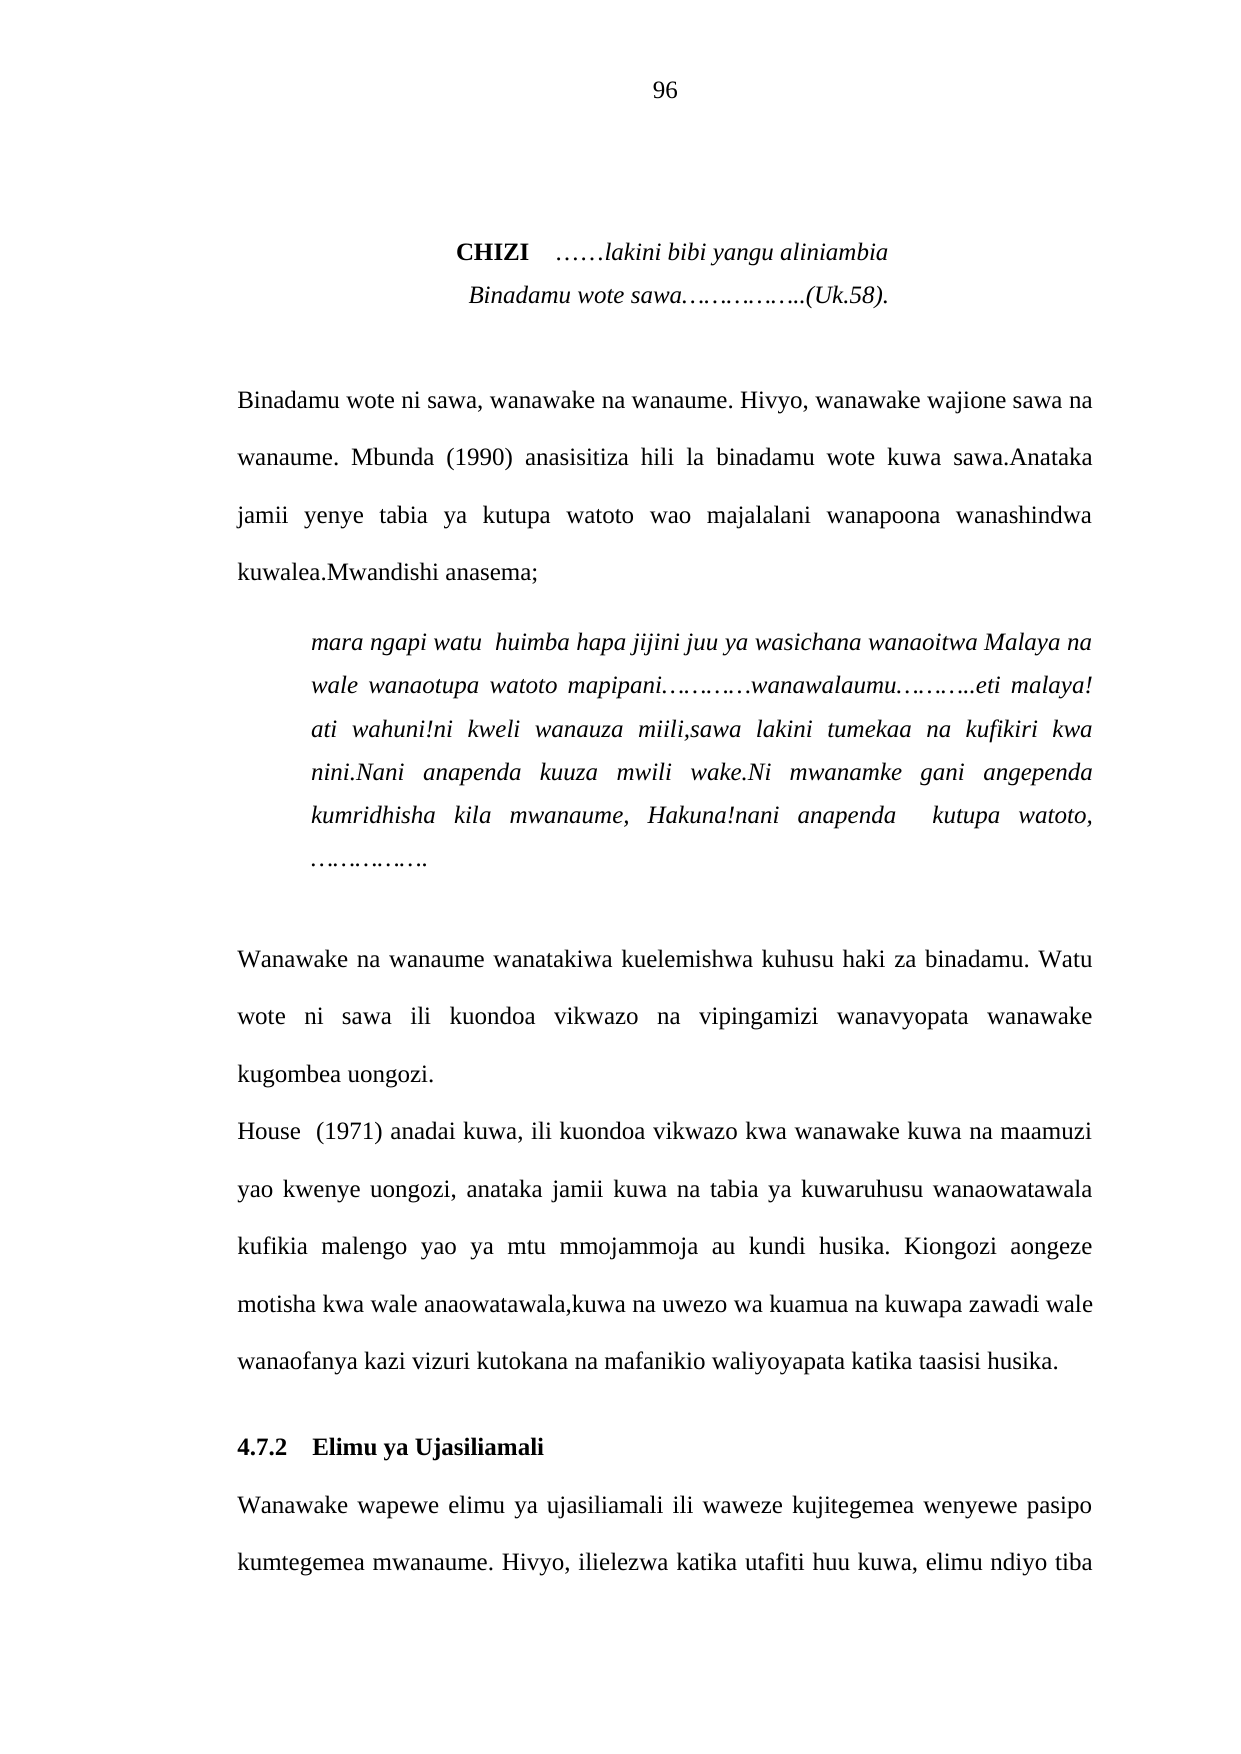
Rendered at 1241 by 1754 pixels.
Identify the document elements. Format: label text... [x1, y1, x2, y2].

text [237, 1490, 1093, 1576]
subtitle 4.7.2 Elimu ya Ujasiliamali [237, 1432, 1093, 1461]
text Binadamu wote ni sawa, wanawake na wanaume. Hivyo, wanawake wajione sawa na wanaume. Mbunda (1990) anasisitiza hili la binadamu wote kuwa sawa.Anataka jamii yenye tabia ya kutupa watoto wao majalalani wanapoona wanashindwa kuwalea.Mwandishi anasema; [237, 385, 1093, 586]
text Binadamu wote sawa……………..(Uk.58). [237, 280, 1093, 309]
text Wanawake na wanaume wanatakiwa kuelemishwa kuhusu haki za binadamu. Watu wote ni sawa ili kuondoa vikwazo na vipingamizi wanavyopata wanawake kugombea uongozi. [237, 944, 1093, 1087]
text House (1971) anadai kuwa, ili kuondoa vikwazo kwa wanawake kuwa na maamuzi yao kwenye uongozi, anataka jamii kuwa na tabia ya kuwaruhusu wanaowatawala kufikia malengo yao ya mtu mmojammoja au kundi husika. Kiongozi aongeze motisha kwa wale anaowatawala,kuwa na uwezo wa kuamua na kuwapa zawadi wale wanaofanya kazi vizuri kutokana na mafanikio waliyoyapata katika taasisi husika. [237, 1116, 1093, 1375]
text CHIZI ……lakini bibi yangu aliniambia [237, 237, 1093, 266]
text mara ngapi watu huimba hapa jijini juu ya wasichana wanaoitwa Malaya na wale wanaotupa watoto mapipani…………wanawalaumu………..eti malaya!ati wahuni!ni kweli wanauza miili,sawa lakini tumekaa na kufikiri kwa nini.Nani anapenda kuuza mwili wake.Ni mwanamke gani angependa kumridhisha kila mwanaume, Hakuna!nani anapenda kutupa watoto,……………. [311, 627, 1093, 872]
